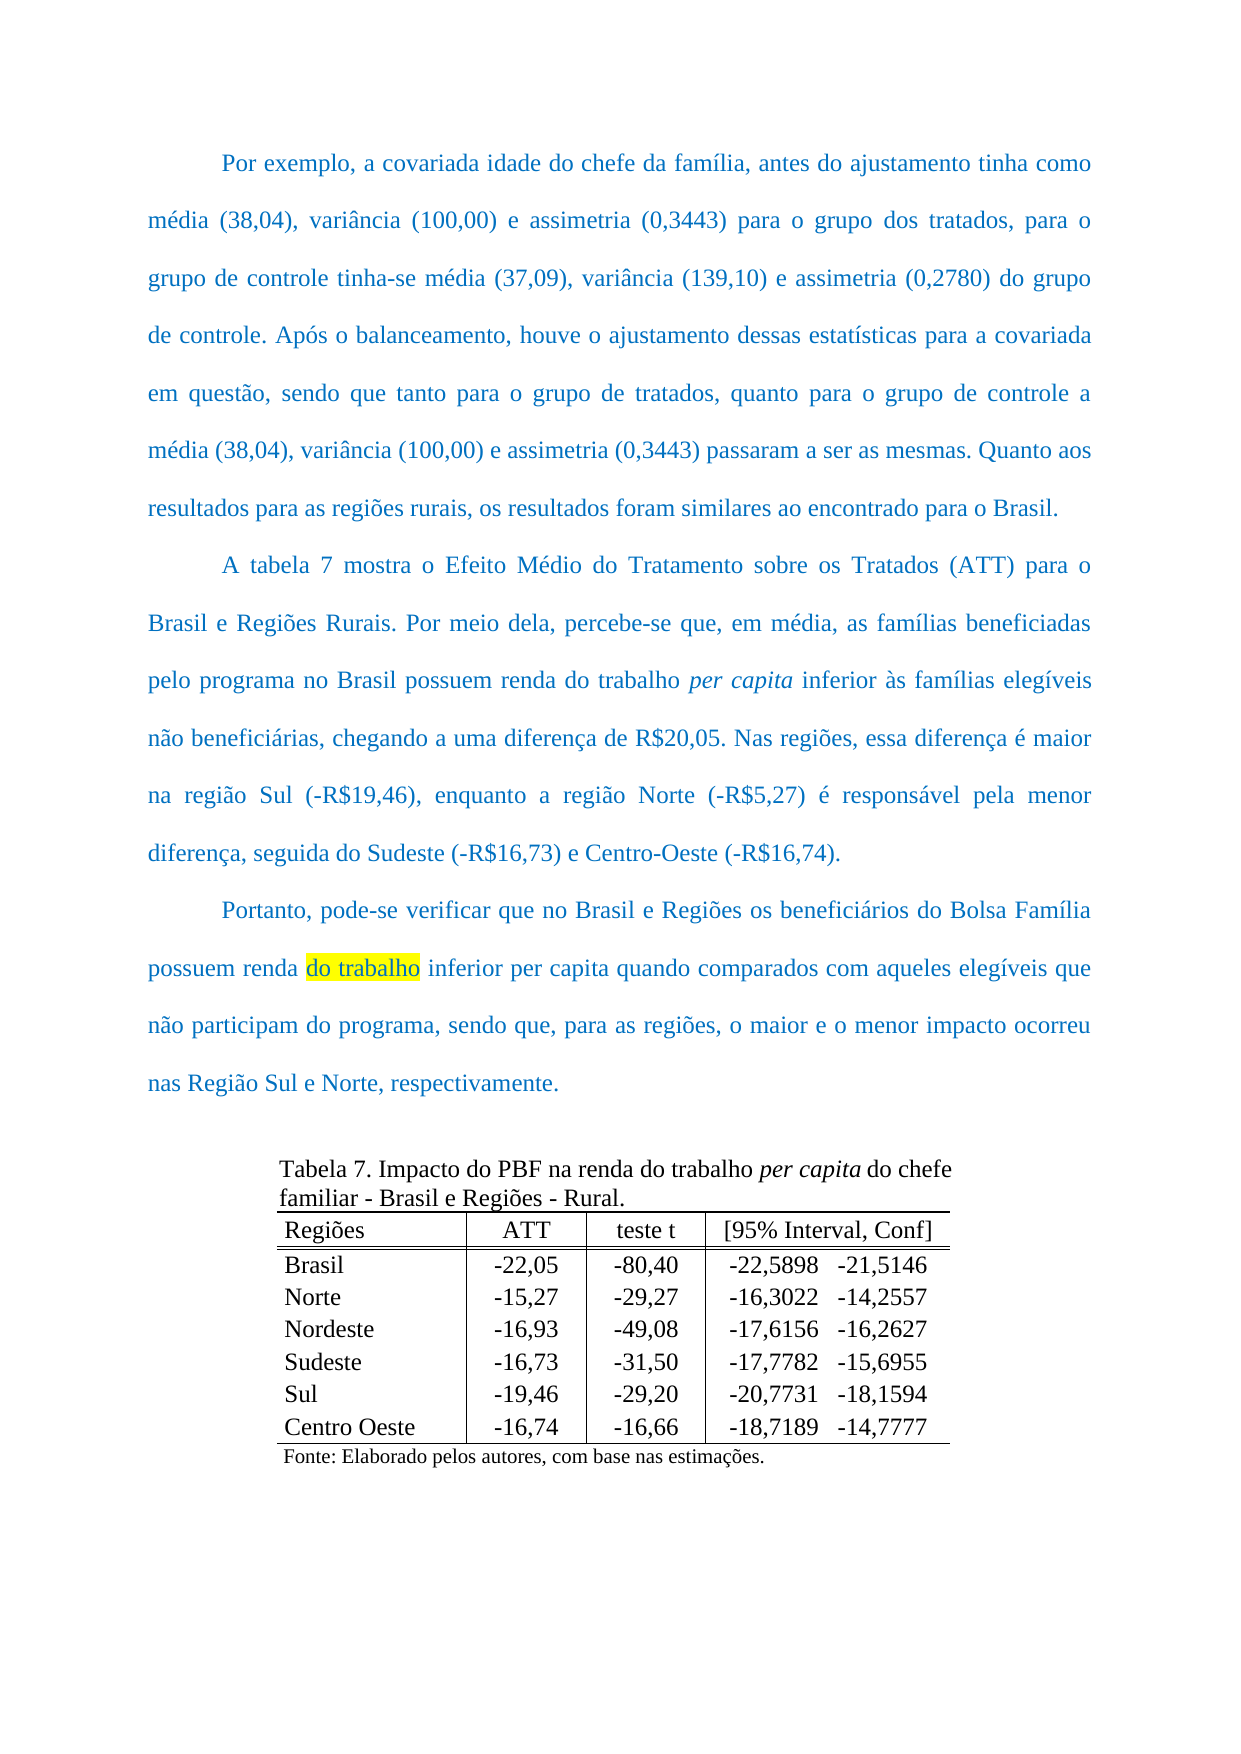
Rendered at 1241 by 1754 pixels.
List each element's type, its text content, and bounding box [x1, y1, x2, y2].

text Tabela 7. Impacto do PBF na renda do trabalho per capita do chefe [148, 1154, 1092, 1183]
table_cell Nordeste [277, 1313, 466, 1345]
text Portanto, pode-se verificar que no Brasil e Regiões os beneficiários do Bolsa Família possuem renda do trabalho inferior per capita quando comparados com aqueles elegíveis que não participam do programa, sendo que, para as regiões, o maior e o menor impacto ocorreu nas Região Sul e Norte, respectivamente. [148, 895, 1092, 1096]
text familiar - Brasil e Regiões - Rural. [148, 1183, 1092, 1211]
table_cell -49,08 [587, 1313, 705, 1345]
table_cell -29,27 [587, 1280, 705, 1312]
table_header teste t [587, 1213, 705, 1246]
table_cell Norte [277, 1280, 466, 1312]
table_header [95% Interval, Conf] [706, 1213, 950, 1246]
table_cell -80,40 [587, 1250, 705, 1280]
table_cell -29,20 [587, 1378, 705, 1410]
table_cell -22,5898 -21,5146 [706, 1250, 950, 1280]
table_cell -22,05 [467, 1250, 586, 1280]
text Fonte: Elaborado pelos autores, com base nas estimações. [148, 1444, 1092, 1468]
table_cell -31,50 [587, 1345, 705, 1378]
table_cell Centro Oeste [277, 1410, 466, 1443]
table_cell -20,7731 -18,1594 [706, 1378, 950, 1410]
table_cell -17,7782 -15,6955 [706, 1345, 950, 1378]
text Por exemplo, a covariada idade do chefe da família, antes do ajustamento tinha como média (38,04), variância (100,00) e assimetria (0,3443) para o grupo dos tratados, para o grupo de controle tinha-se média (37,09), variância (139,10) e assimetria (0,2780) do grupo de controle. Após o balanceamento, houve o ajustamento dessas estatísticas para a covariada em questão, sendo que tanto para o grupo de tratados, quanto para o grupo de controle a média (38,04), variância (100,00) e assimetria (0,3443) passaram a ser as mesmas. Quanto aos resultados para as regiões rurais, os resultados foram similares ao encontrado para o Brasil. [148, 148, 1092, 521]
text A tabela 7 mostra o Efeito Médio do Tratamento sobre os Tratados (ATT) para o Brasil e Regiões Rurais. Por meio dela, percebe-se que, em média, as famílias beneficiadas pelo programa no Brasil possuem renda do trabalho per capita inferior às famílias elegíveis não beneficiárias, chegando a uma diferença de R$20,05. Nas regiões, essa diferença é maior na região Sul (-R$19,46), enquanto a região Norte (-R$5,27) é responsável pela menor diferença, seguida do Sudeste (-R$16,73) e Centro-Oeste (-R$16,74). [148, 550, 1092, 866]
table_cell -16,3022 -14,2557 [706, 1280, 950, 1312]
table_cell -16,66 [587, 1410, 705, 1443]
table_cell -17,6156 -16,2627 [706, 1313, 950, 1345]
table_cell -16,74 [467, 1410, 586, 1443]
table_header Regiões [277, 1213, 466, 1246]
table_header ATT [467, 1213, 586, 1246]
table_cell Sul [277, 1378, 466, 1410]
table_cell -16,93 [467, 1313, 586, 1345]
table_cell Sudeste [277, 1345, 466, 1378]
table_cell -15,27 [467, 1280, 586, 1312]
table_cell -18,7189 -14,7777 [706, 1410, 950, 1443]
table_cell Brasil [277, 1250, 466, 1280]
table_cell -19,46 [467, 1378, 586, 1410]
table_cell -16,73 [467, 1345, 586, 1378]
